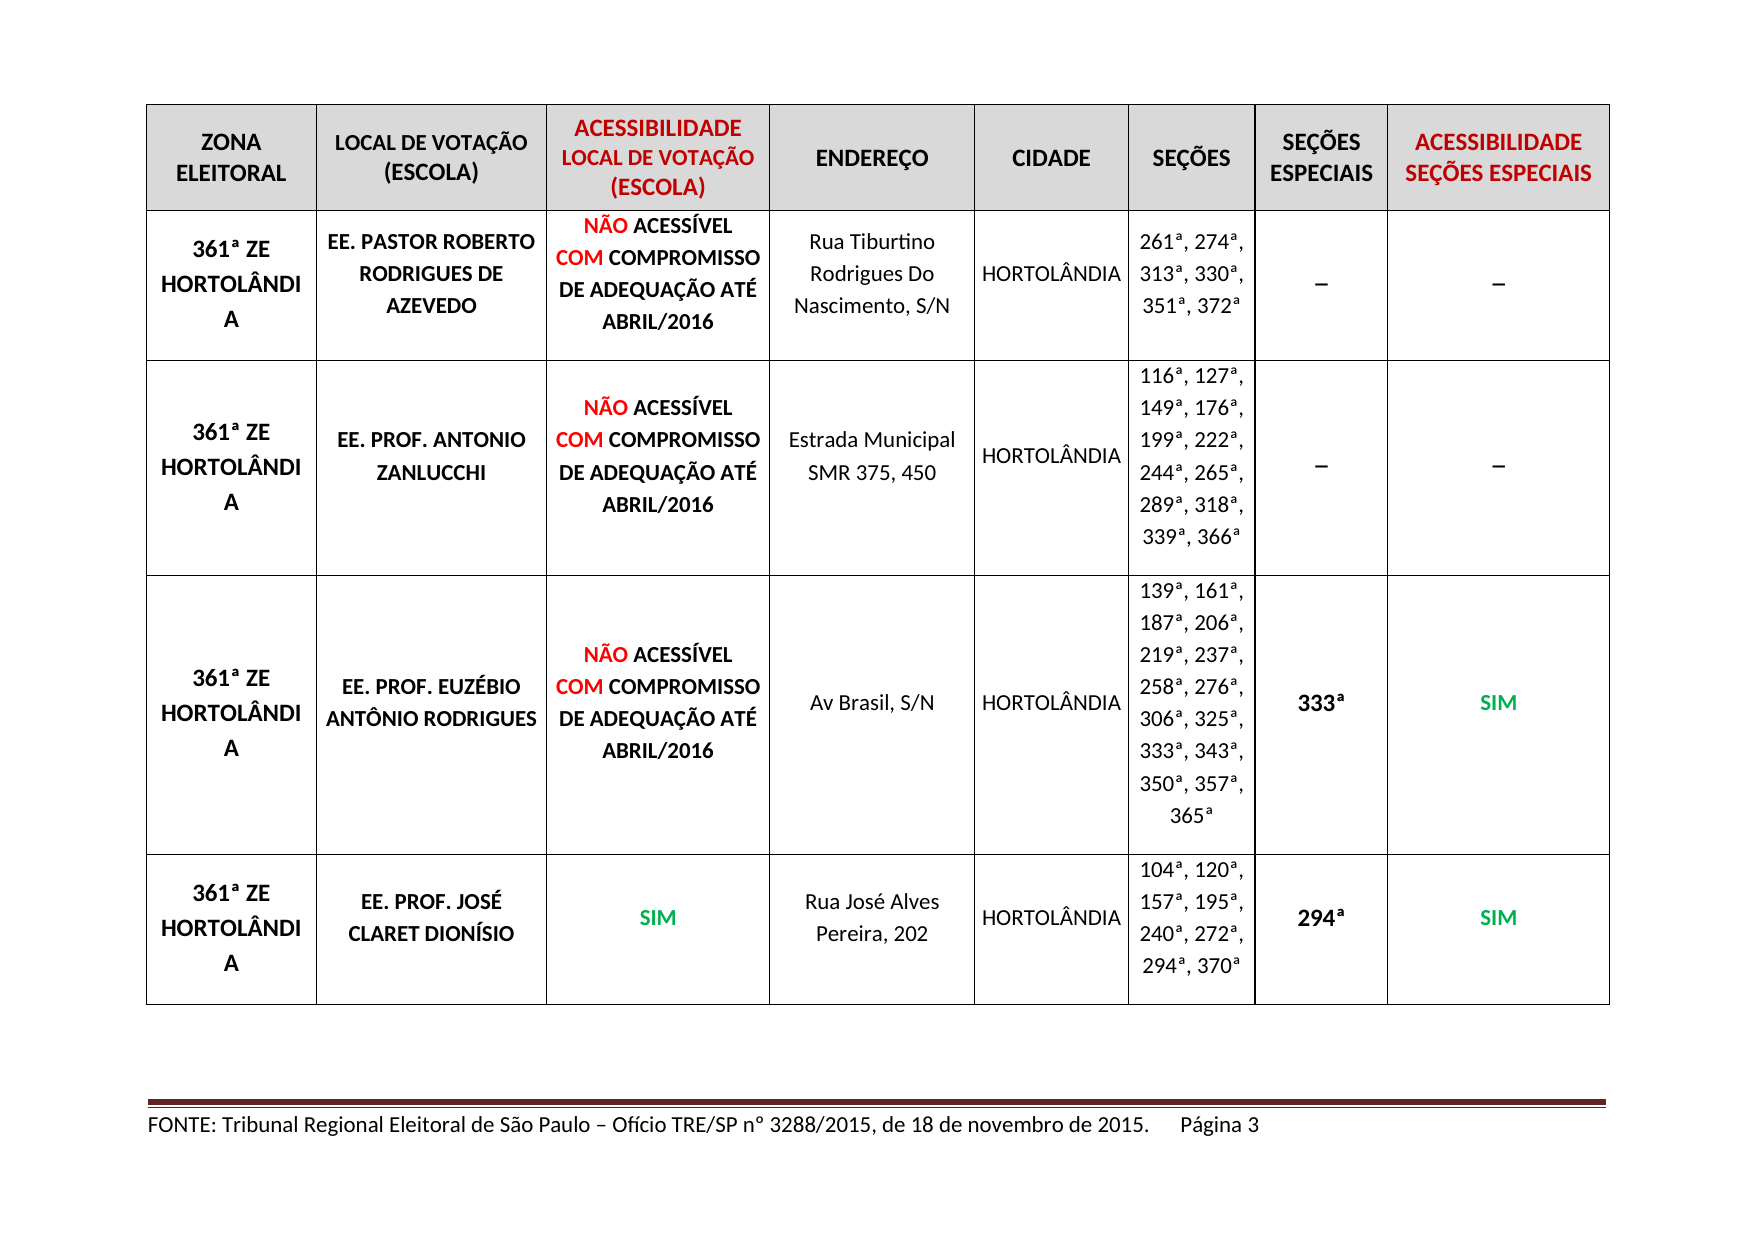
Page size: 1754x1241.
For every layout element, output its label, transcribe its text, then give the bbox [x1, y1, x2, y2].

table_cell 361ª ZE HORTOLÂNDIA [147, 211, 316, 360]
table_cell EE. PROF. JOSÉ CLARET DIONÍSIO [317, 855, 546, 1004]
table_cell HORTOLÂNDIA [975, 361, 1128, 575]
table_cell Av Brasil, S/N [770, 576, 974, 854]
table_cell HORTOLÂNDIA [975, 855, 1128, 1004]
table_cell 261ª, 274ª, 313ª, 330ª, 351ª, 372ª [1129, 211, 1254, 360]
table_cell 333ª [1256, 576, 1387, 854]
table_cell 361ª ZE HORTOLÂNDIA [147, 576, 316, 854]
table_cell _ [1388, 361, 1609, 575]
table_cell 116ª, 127ª, 149ª, 176ª, 199ª, 222ª, 244ª, 265ª, 289ª, 318ª, 339ª, 366ª [1129, 361, 1254, 575]
table_cell SIM [547, 855, 769, 1004]
table_cell Rua José Alves Pereira, 202 [770, 855, 974, 1004]
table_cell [547, 211, 769, 360]
table_cell CIDADE [975, 105, 1128, 210]
table_cell SEÇÕES [1129, 105, 1254, 210]
table_cell EE. PROF. ANTONIO ZANLUCCHI [317, 361, 546, 575]
table_cell NÃO ACESSÍVEL COM COMPROMISSO DE ADEQUAÇÃO ATÉ ABRIL/2016 [547, 576, 769, 854]
table_cell NÃO ACESSÍVEL COM COMPROMISSO DE ADEQUAÇÃO ATÉ ABRIL/2016 [547, 361, 769, 575]
table_cell 361ª ZE HORTOLÂNDIA [147, 361, 316, 575]
table_cell HORTOLÂNDIA [975, 576, 1128, 854]
table_cell ZONA ELEITORAL [147, 105, 316, 210]
table_cell Rua Tiburtino Rodrigues Do Nascimento, S/N [770, 211, 974, 360]
table_cell 139ª, 161ª, 187ª, 206ª, 219ª, 237ª, 258ª, 276ª, 306ª, 325ª, 333ª, 343ª, 350ª, 357ª, 365ª [1129, 576, 1254, 854]
table_cell EE. PASTOR ROBERTO RODRIGUES DE AZEVEDO [317, 211, 546, 360]
table_cell SEÇÕES ESPECIAIS [1256, 105, 1387, 210]
table_cell _ [1388, 211, 1609, 360]
table_cell HORTOLÂNDIA [975, 211, 1128, 360]
table_cell ACESSIBILIDADE LOCAL DE VOTAÇÃO (ESCOLA) [547, 105, 769, 210]
table_cell 294ª [1256, 855, 1387, 1004]
table_cell 104ª, 120ª, 157ª, 195ª, 240ª, 272ª, 294ª, 370ª [1129, 855, 1254, 1004]
table_cell ACESSIBILIDADE SEÇÕES ESPECIAIS [1388, 105, 1609, 210]
table_cell LOCAL DE VOTAÇÃO (ESCOLA) [317, 105, 546, 210]
table_cell 361ª ZE HORTOLÂNDIA [147, 855, 316, 1004]
table_cell SIM [1388, 576, 1609, 854]
table_cell ENDEREÇO [770, 105, 974, 210]
table_cell EE. PROF. EUZÉBIO ANTÔNIO RODRIGUES [317, 576, 546, 854]
table_cell _ [1256, 361, 1387, 575]
table_cell _ [1256, 211, 1387, 360]
table_cell SIM [1388, 855, 1609, 1004]
table_cell Estrada Municipal SMR 375, 450 [770, 361, 974, 575]
